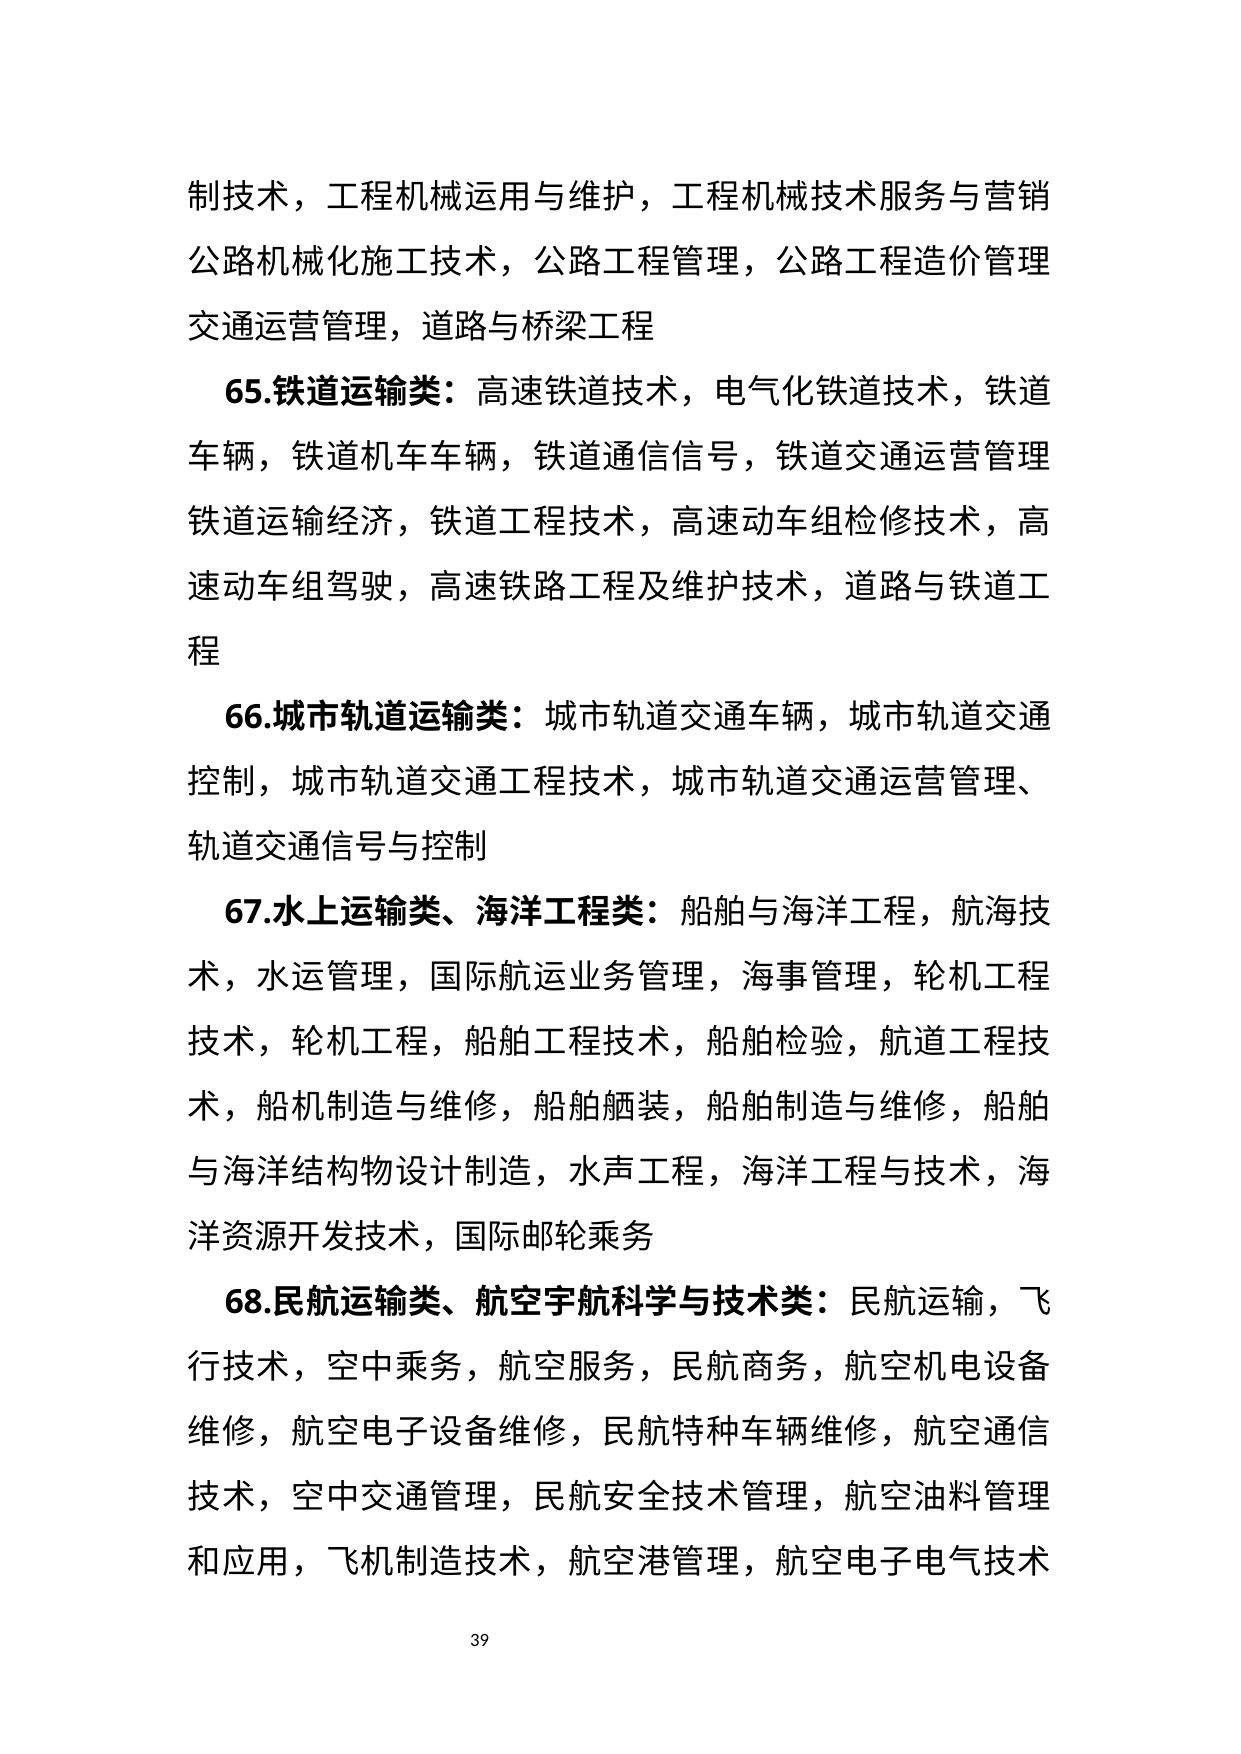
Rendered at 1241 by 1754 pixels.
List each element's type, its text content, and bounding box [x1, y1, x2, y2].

text 65.铁道运输类：高速铁道技术，电气化铁道技术，铁道车辆，铁道机车车辆，铁道通信信号，铁道交通运营管理，铁道运输经济，铁道工程技术，高速动车组检修技术，高速动车组驾驶，高速铁路工程及维护技术，道路与铁道工程 [187, 357, 1053, 682]
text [187, 1267, 1053, 1592]
text 67.水上运输类、海洋工程类：船舶与海洋工程，航海技术，水运管理，国际航运业务管理，海事管理，轮机工程技术，轮机工程，船舶工程技术，船舶检验，航道工程技术，船机制造与维修，船舶舾装，船舶制造与维修，船舶与海洋结构物设计制造，水声工程，海洋工程与技术，海洋资源开发技术，国际邮轮乘务 [187, 877, 1053, 1267]
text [187, 162, 1053, 357]
text 66.城市轨道运输类：城市轨道交通车辆，城市轨道交通控制，城市轨道交通工程技术，城市轨道交通运营管理、轨道交通信号与控制 [187, 682, 1053, 877]
